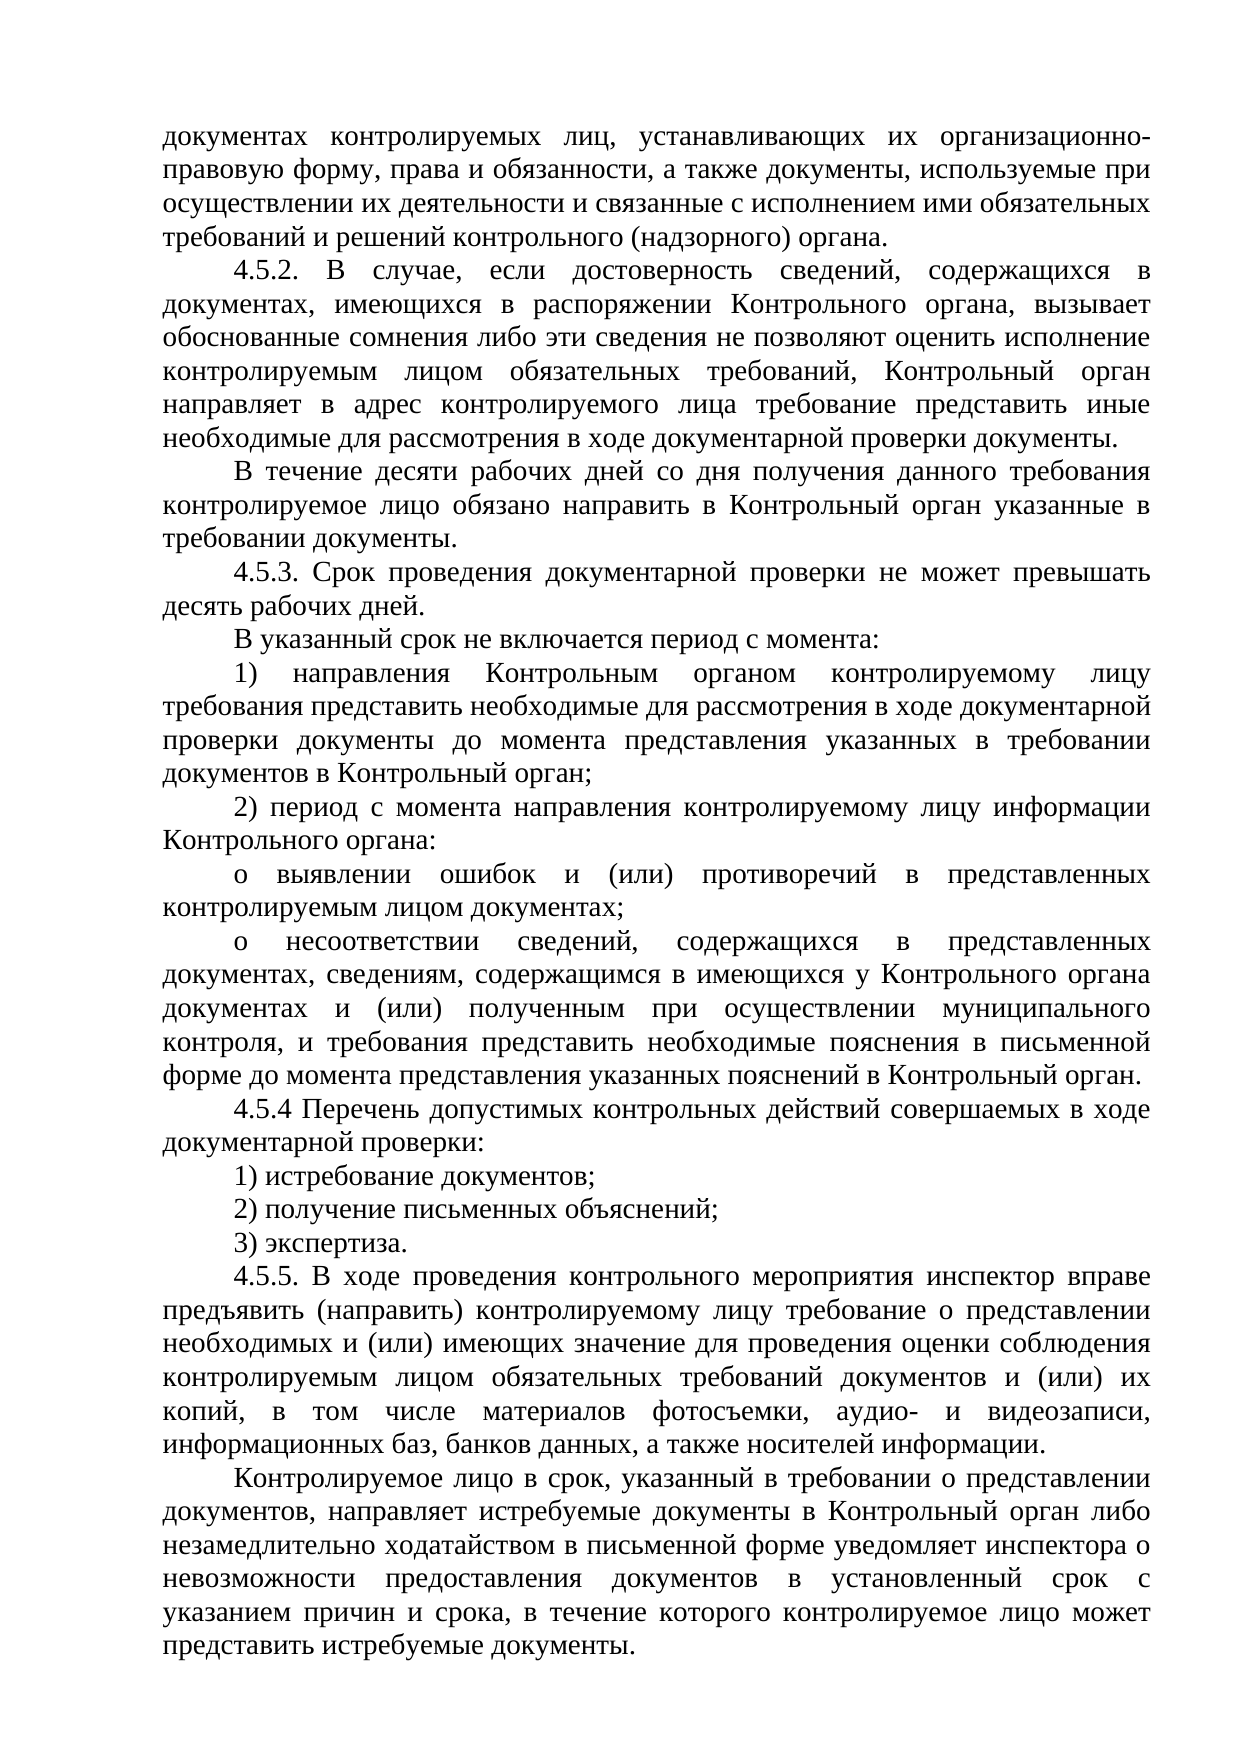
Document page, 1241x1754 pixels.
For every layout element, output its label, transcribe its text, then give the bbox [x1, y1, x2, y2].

text В течение десяти рабочих дней со дня получения данного требования контролируемое лицо обязано направить в Контрольный орган указанные в требовании документы. [162, 453, 1152, 554]
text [162, 118, 1152, 252]
text Контролируемое лицо в срок, указанный в требовании о представлении документов, направляет истребуемые документы в Контрольный орган либо незамедлительно ходатайством в письменной форме уведомляет инспектора о невозможности предоставления документов в установленный срок с указанием причин и срока, в течение которого контролируемое лицо может представить истребуемые документы. [162, 1460, 1152, 1661]
list В указанный срок не включается период с момента: [162, 621, 1152, 655]
list 4.5.3. Срок проведения документарной проверки не может превышать десять рабочих дней. [162, 554, 1152, 621]
text 1) истребование документов; [162, 1158, 1152, 1191]
list 1) направления Контрольным органом контролируемому лицу требования представить необходимые для рассмотрения в ходе документарной проверки документы до момента представления указанных в требовании документов в Контрольный орган; [162, 655, 1152, 789]
text 3) экспертиза. [162, 1225, 1152, 1258]
list 4.5.4 Перечень допустимых контрольных действий совершаемых в ходе документарной проверки: [162, 1091, 1152, 1158]
list 2) период с момента направления контролируемому лицу информации Контрольного органа: [162, 789, 1152, 856]
text 2) получение письменных объяснений; [162, 1191, 1152, 1225]
list о несоответствии сведений, содержащихся в представленных документах, сведениям, содержащимся в имеющихся у Контрольного органа документах и (или) полученным при осуществлении муниципального контроля, и требования представить необходимые пояснения в письменной форме до момента представления указанных пояснений в Контрольный орган. [162, 923, 1152, 1091]
text 4.5.2. В случае, если достоверность сведений, содержащихся в документах, имеющихся в распоряжении Контрольного органа, вызывает обоснованные сомнения либо эти сведения не позволяют оценить исполнение контролируемым лицом обязательных требований, Контрольный орган направляет в адрес контролируемого лица требование представить иные необходимые для рассмотрения в ходе документарной проверки документы. [162, 252, 1152, 453]
text 4.5.5. В ходе проведения контрольного мероприятия инспектор вправе предъявить (направить) контролируемому лицу требование о представлении необходимых и (или) имеющих значение для проведения оценки соблюдения контролируемым лицом обязательных требований документов и (или) их копий, в том числе материалов фотосъемки, аудио- и видеозаписи, информационных баз, банков данных, а также носителей информации. [162, 1258, 1152, 1460]
list о выявлении ошибок и (или) противоречий в представленных контролируемым лицом документах; [162, 856, 1152, 923]
